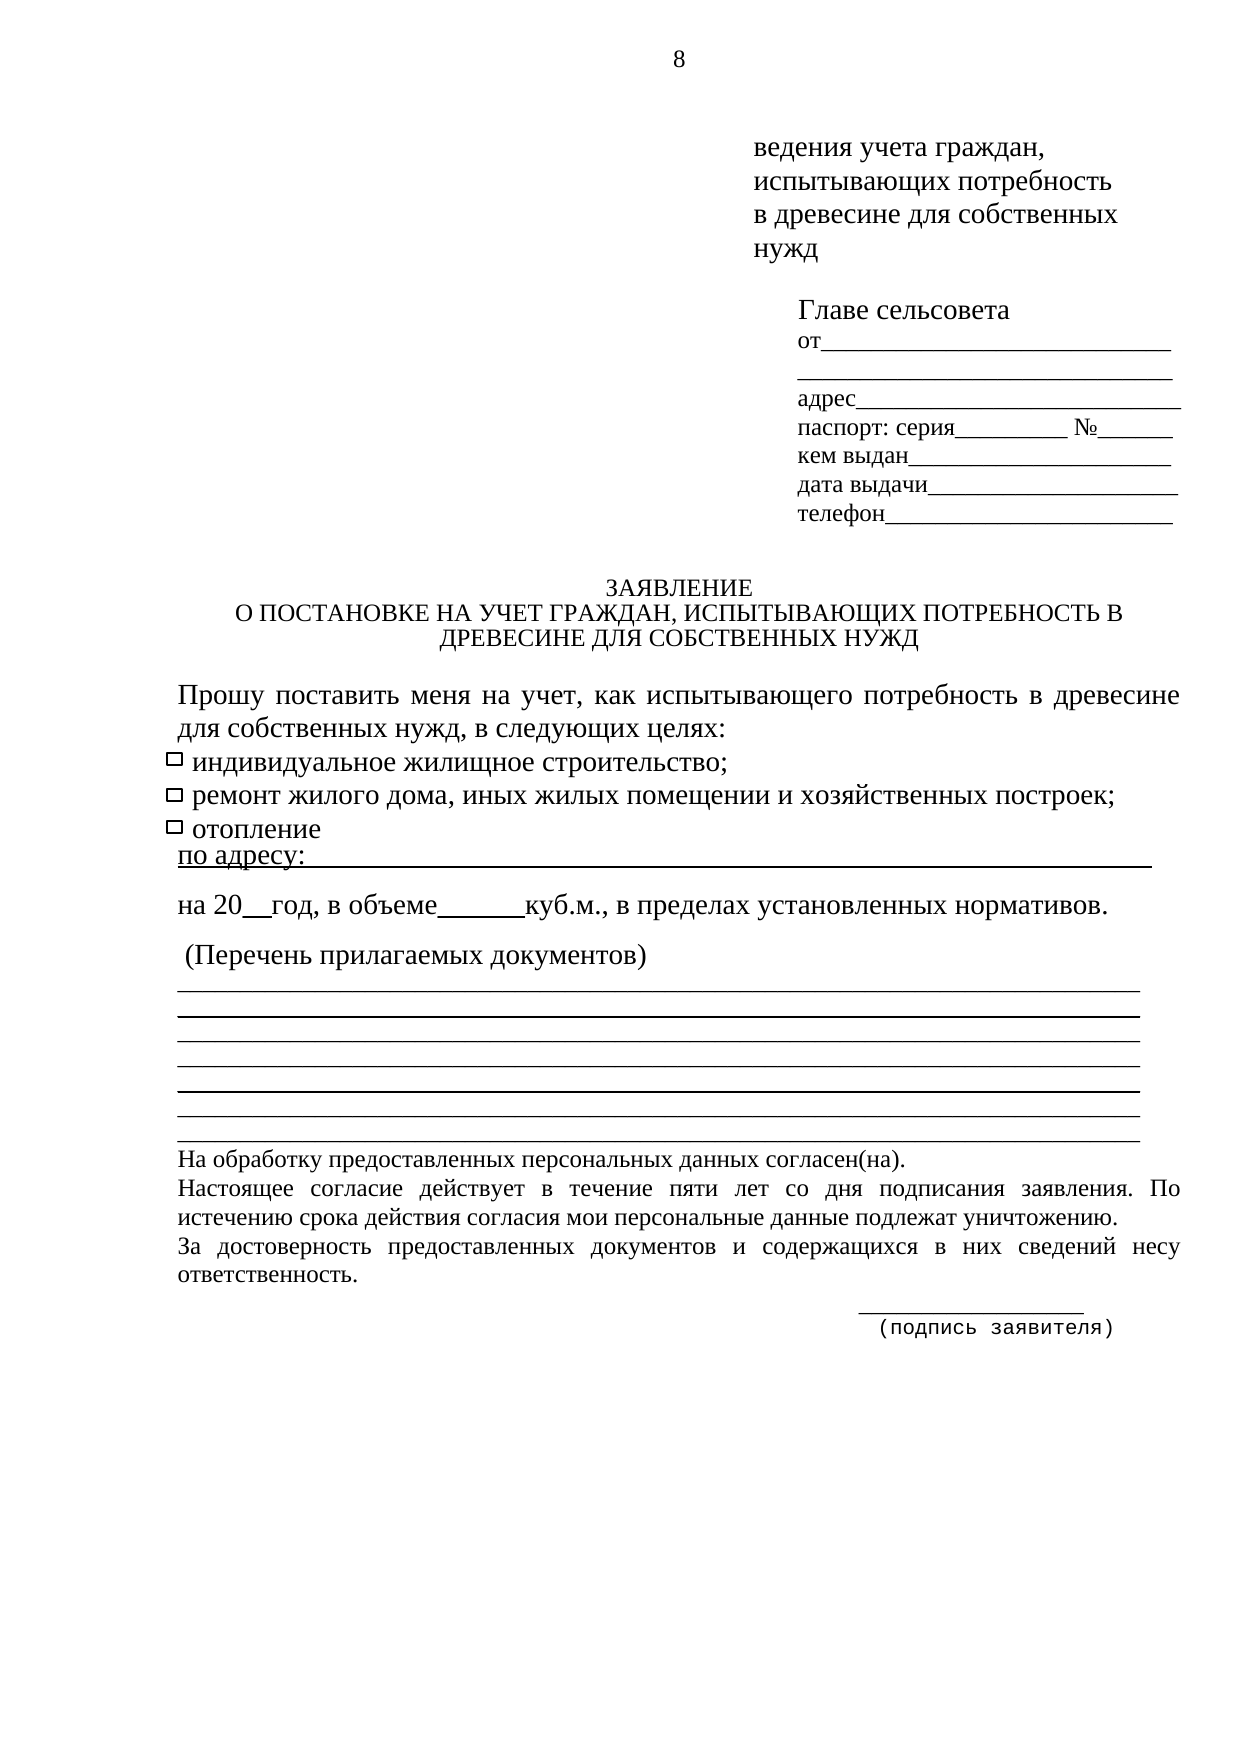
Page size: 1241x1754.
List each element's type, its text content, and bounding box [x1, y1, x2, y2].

text На обработку предоставленных персональных данных согласен(на). [177, 1144, 1181, 1173]
text паспорт: серия_________ №______ [797, 412, 1181, 441]
text на 20__год, в объеме______куб.м., в пределах установленных нормативов. [177, 894, 1181, 919]
text ______________________________ [797, 354, 1181, 383]
text нужд [177, 230, 1181, 263]
text _____________________________________________________________________________ [177, 994, 1181, 1019]
text (Перечень прилагаемых документов) [188, 944, 1181, 969]
text дата выдачи____________________ [797, 469, 1181, 498]
text (подпись заявителя) [177, 1317, 1181, 1341]
text _____________________________________________________________________________ [177, 1044, 1181, 1069]
text _____________________________________________________________________________ [177, 1069, 1181, 1094]
text _____________________________________________________________________________ [177, 969, 1181, 994]
text от____________________________ [797, 326, 1181, 354]
text Прошу поставить меня на учет, как испытывающего потребность в древесине для собственных нужд, в следующих целях: [177, 677, 1181, 744]
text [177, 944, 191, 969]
text в древесине для собственных [177, 196, 1181, 230]
text _____________________________________________________________________________ [177, 1019, 1181, 1044]
text отопление [177, 811, 1181, 844]
text ведения учета граждан, [177, 129, 1181, 163]
text О ПОСТАНОВКЕ НА УЧЕТ ГРАЖДАН, ИСПЫТЫВАЮЩИХ ПОТРЕБНОСТЬ В ДРЕВЕСИНЕ ДЛЯ СОБСТВЕННЫХ НУЖД [177, 602, 1181, 652]
text индивидуальное жилищное строительство; [177, 744, 1181, 777]
text ремонт жилого дома, иных жилых помещении и хозяйственных построек; [177, 777, 1181, 811]
text _____________________________________________________________________________ [177, 1119, 1181, 1144]
text кем выдан_____________________ [797, 441, 1181, 469]
text За достоверность предоставленных документов и содержащихся в них сведений несу ответственность. [177, 1231, 1181, 1288]
text телефон_______________________ [797, 498, 1181, 527]
text адрес__________________________ [797, 383, 1181, 412]
text _____________________________________________________________________________ [177, 1094, 1181, 1119]
text ЗАЯВЛЕНИЕ [177, 577, 1181, 602]
text по адресу:__________________________________________________________ [177, 844, 1181, 869]
text __________________ [177, 1288, 1181, 1317]
text Настоящее согласие действует в течение пяти лет со дня подписания заявления. По истечению срока действия согласия мои персональные данные подлежат уничтожению. [177, 1173, 1181, 1231]
text Главе сельсовета [177, 292, 1181, 326]
text испытывающих потребность [177, 163, 1181, 196]
